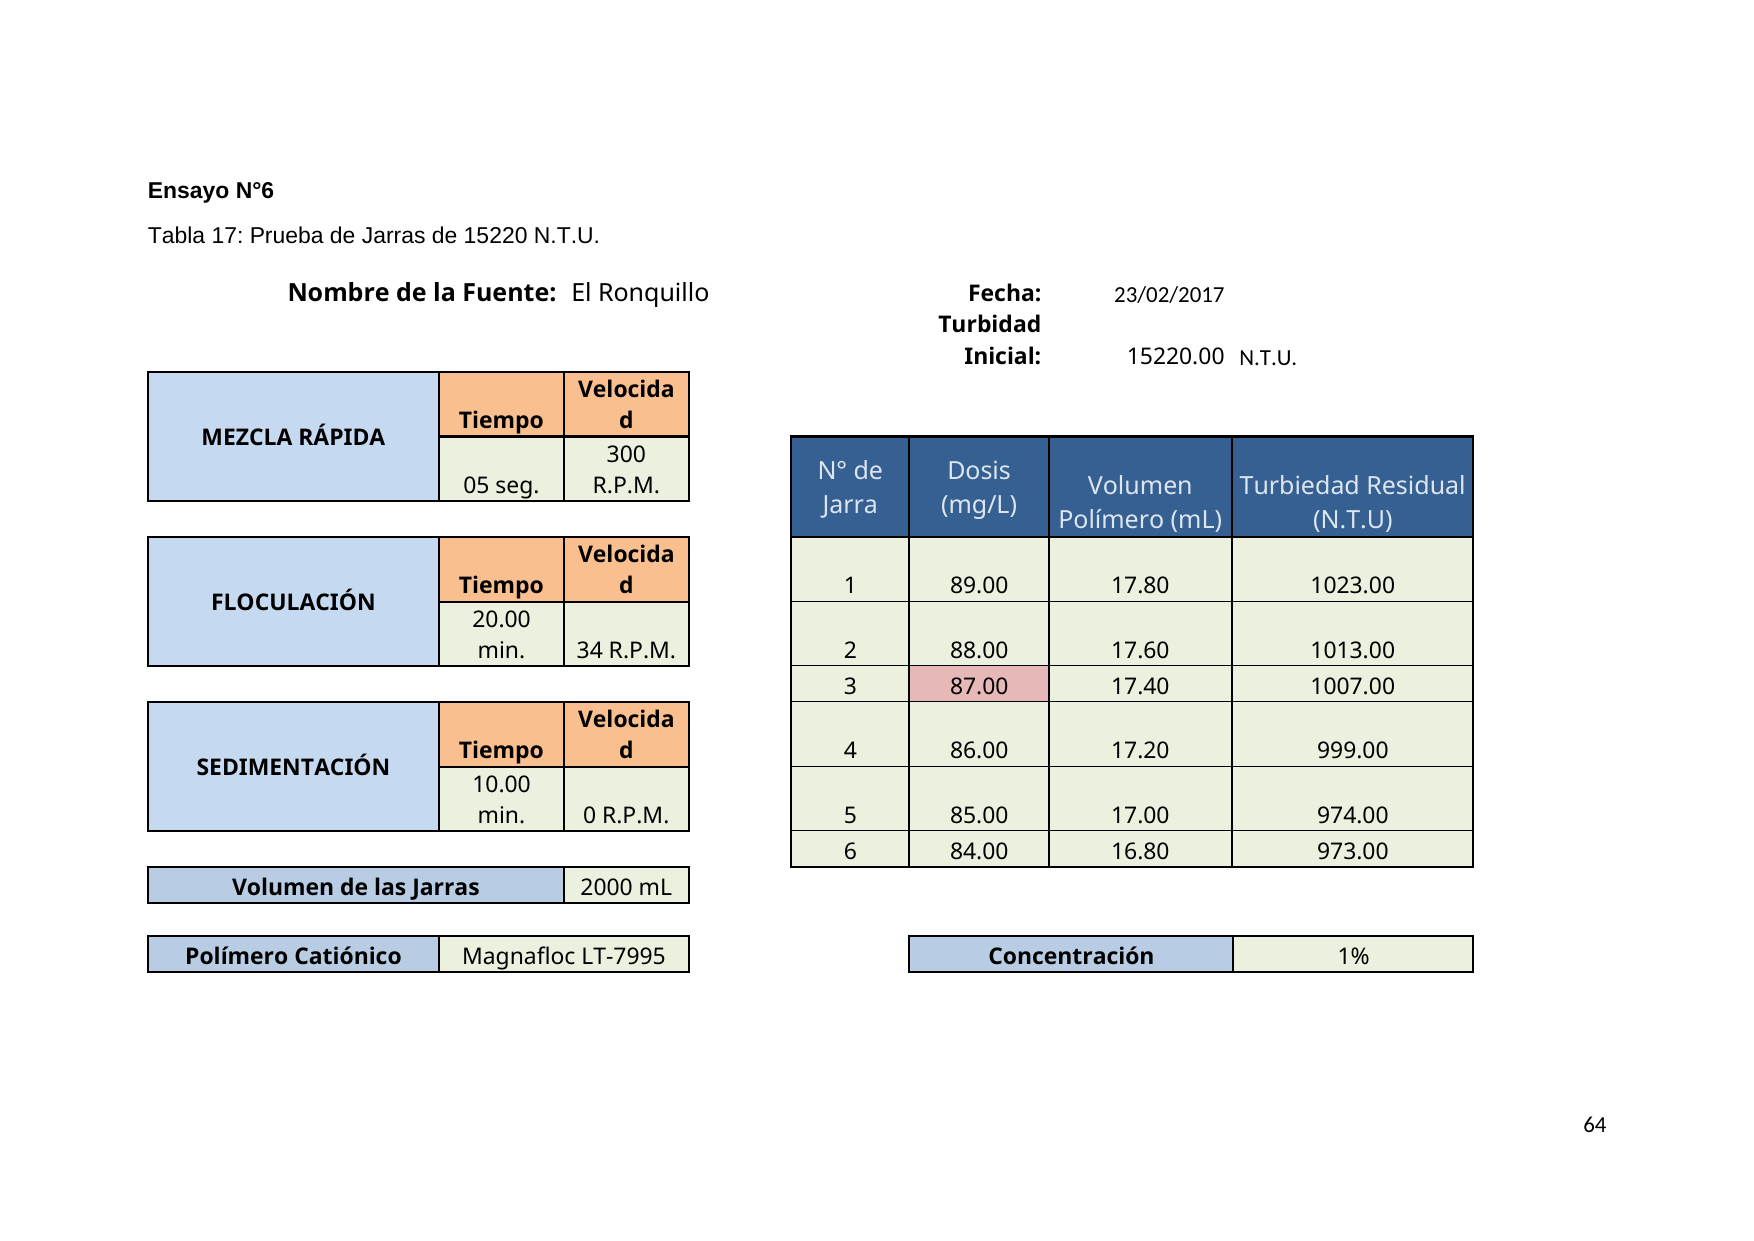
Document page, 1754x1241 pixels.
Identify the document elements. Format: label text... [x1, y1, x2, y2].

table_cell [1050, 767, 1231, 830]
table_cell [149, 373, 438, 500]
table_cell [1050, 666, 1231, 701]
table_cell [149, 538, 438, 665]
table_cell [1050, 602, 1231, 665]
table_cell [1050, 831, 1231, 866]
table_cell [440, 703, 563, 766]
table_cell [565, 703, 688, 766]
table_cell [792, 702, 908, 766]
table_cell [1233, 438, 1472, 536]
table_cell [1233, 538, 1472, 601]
text Tabla 17: Prueba de Jarras de 15220 N.T.U. [148, 222, 1606, 249]
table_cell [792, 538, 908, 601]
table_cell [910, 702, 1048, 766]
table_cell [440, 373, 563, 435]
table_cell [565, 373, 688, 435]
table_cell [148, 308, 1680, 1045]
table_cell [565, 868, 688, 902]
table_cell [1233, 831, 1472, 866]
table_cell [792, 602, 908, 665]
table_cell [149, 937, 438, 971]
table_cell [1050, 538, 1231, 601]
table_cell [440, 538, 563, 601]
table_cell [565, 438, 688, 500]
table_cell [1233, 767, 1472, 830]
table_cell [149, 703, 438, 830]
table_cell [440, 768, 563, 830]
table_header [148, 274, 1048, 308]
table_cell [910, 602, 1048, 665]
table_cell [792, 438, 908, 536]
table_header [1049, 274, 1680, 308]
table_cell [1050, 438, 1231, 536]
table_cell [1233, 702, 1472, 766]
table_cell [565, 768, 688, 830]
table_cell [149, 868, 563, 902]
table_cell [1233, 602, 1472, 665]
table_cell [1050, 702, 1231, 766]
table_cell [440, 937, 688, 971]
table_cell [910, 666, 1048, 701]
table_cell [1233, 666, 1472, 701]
text Ensayo N°6 [148, 177, 1606, 203]
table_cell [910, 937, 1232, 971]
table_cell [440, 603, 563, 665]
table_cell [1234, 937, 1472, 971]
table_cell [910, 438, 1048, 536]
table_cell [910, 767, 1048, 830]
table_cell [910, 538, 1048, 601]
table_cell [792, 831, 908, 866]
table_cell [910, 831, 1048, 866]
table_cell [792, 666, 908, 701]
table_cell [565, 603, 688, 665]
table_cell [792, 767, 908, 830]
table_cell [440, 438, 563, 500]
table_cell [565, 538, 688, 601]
